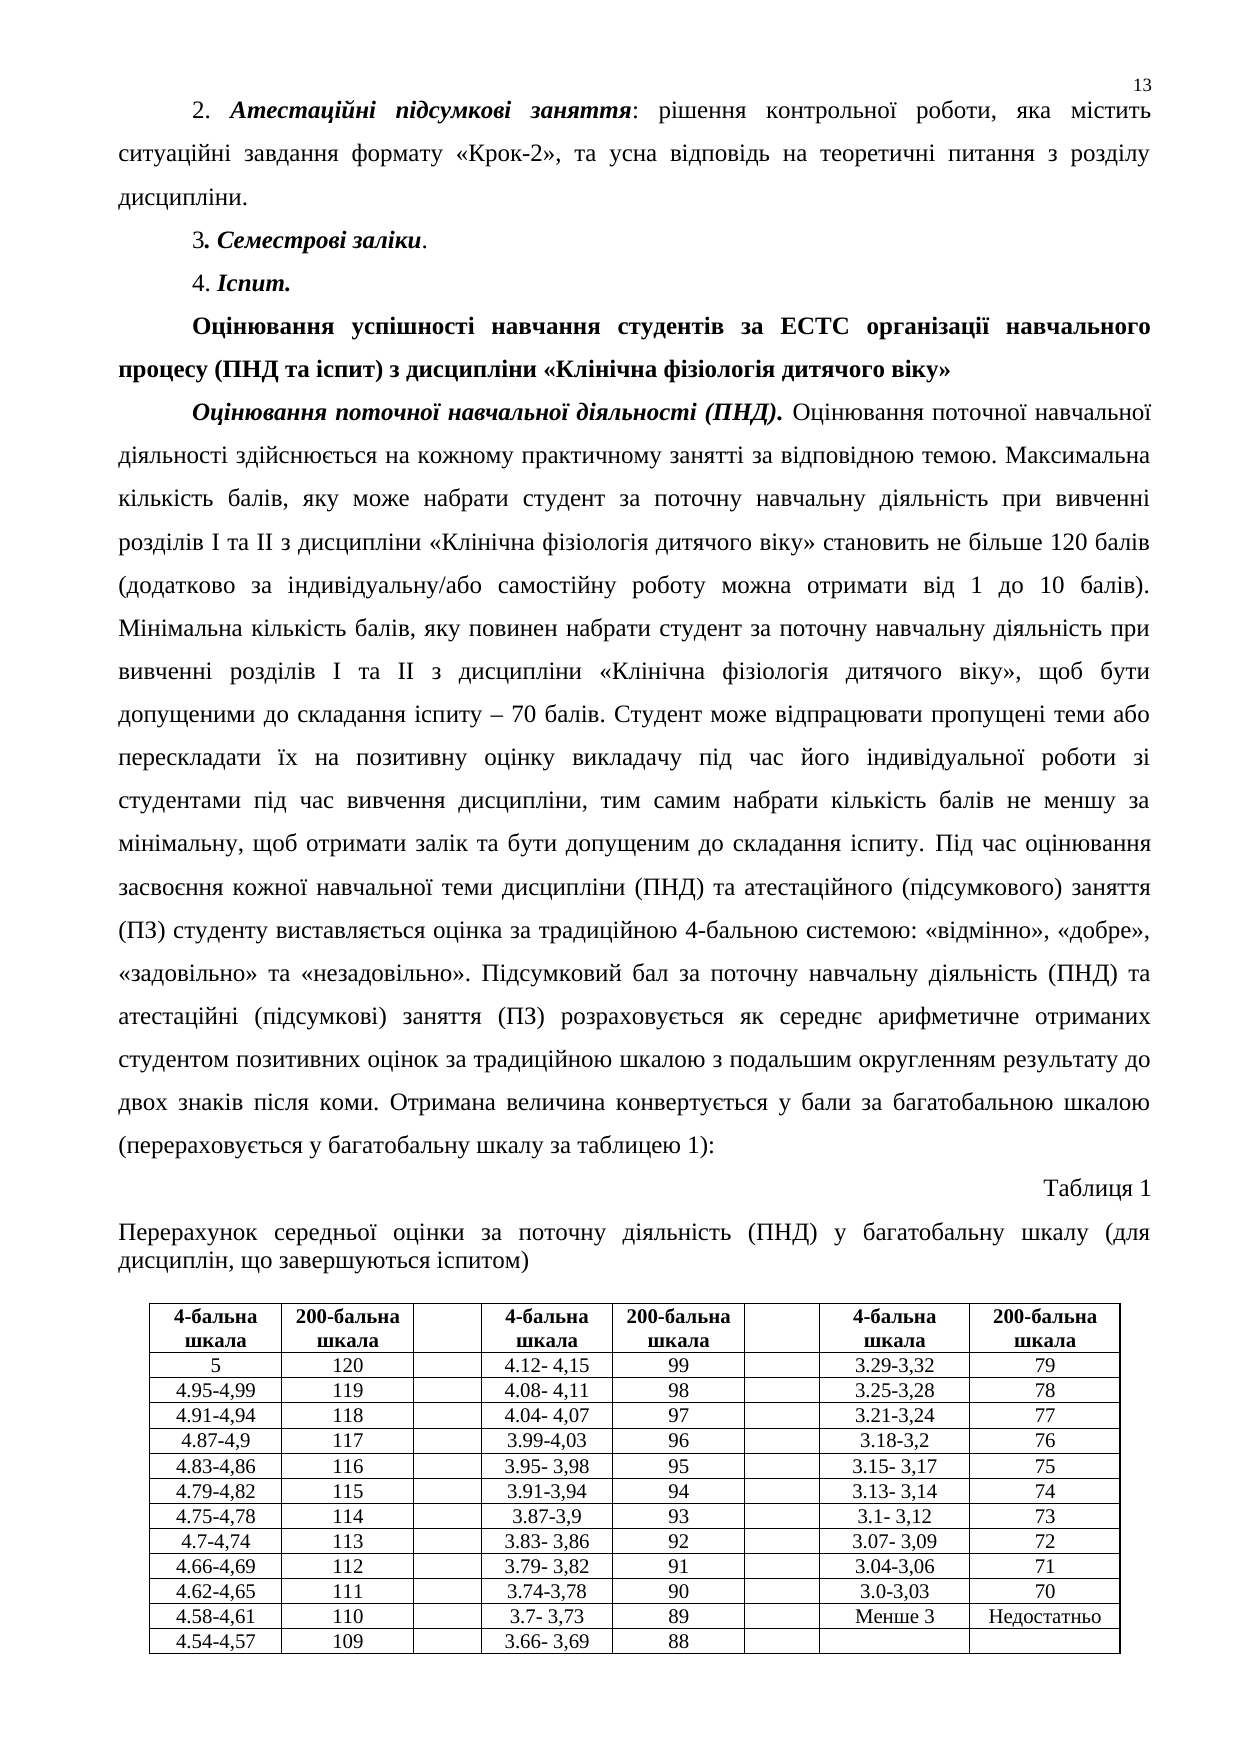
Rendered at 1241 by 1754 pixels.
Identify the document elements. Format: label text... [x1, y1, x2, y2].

table_cell 93 [613, 1504, 744, 1528]
table_cell 95 [613, 1454, 744, 1478]
table_cell 117 [282, 1429, 413, 1452]
table_cell 3.04-3,06 [820, 1554, 969, 1578]
text 4. Іспит. [118, 268, 1152, 297]
table_cell 71 [970, 1554, 1119, 1578]
table_cell 4.75-4,78 [150, 1504, 281, 1528]
table_cell [745, 1454, 819, 1478]
table_cell [745, 1403, 819, 1427]
table_header 200-бальна шкала [282, 1304, 413, 1352]
table_cell 3.83- 3,86 [482, 1529, 612, 1553]
table_cell 3.7- 3,73 [482, 1604, 612, 1628]
table_cell [745, 1579, 819, 1603]
table_header [745, 1304, 819, 1352]
table_cell [820, 1629, 969, 1653]
table_cell 4.54-4,57 [150, 1629, 281, 1653]
table_cell [414, 1403, 481, 1427]
table_cell 73 [970, 1504, 1119, 1528]
table_cell [745, 1378, 819, 1402]
table_cell 119 [282, 1378, 413, 1402]
table_cell 3.91-3,94 [482, 1479, 612, 1503]
table_cell 3.1- 3,12 [820, 1504, 969, 1528]
table_header 200-бальна шкала [970, 1304, 1119, 1352]
table_cell [745, 1504, 819, 1528]
text Оцінювання поточної навчальної діяльності (ПНД). Оцінювання поточної навчальної діяльності здійснюється на кожному практичному занятті за відповідною темою. Максимальна кількість балів, яку може набрати студент за поточну навчальну діяльність при вивченні розділів І та ІІ з дисципліни «Клінічна фізіологія дитячого віку» становить не більше 120 балів (додатково за індивідуальну/або самостійну роботу можна отримати від 1 до 10 балів). Мінімальна кількість балів, яку повинен набрати студент за поточну навчальну діяльність при вивченні розділів І та ІІ з дисципліни «Клінічна фізіологія дитячого віку», щоб бути допущеними до складання іспиту – 70 балів. Студент може відпрацювати пропущені теми або перескладати їх на позитивну оцінку викладачу під час його індивідуальної роботи зі студентами під час вивчення дисципліни, тим самим набрати кількість балів не меншу за мінімальну, щоб отримати залік та бути допущеним до складання іспиту. Під час оцінювання засвоєння кожної навчальної теми дисципліни (ПНД) та атестаційного (підсумкового) заняття (ПЗ) студенту виставляється оцінка за традиційною 4-бальною системою: «відмінно», «добре», «задовільно» та «незадовільно». Підсумковий бал за поточну навчальну діяльність (ПНД) та атестаційні (підсумкові) заняття (ПЗ) розраховується як середнє арифметичне отриманих студентом позитивних оцінок за традиційною шкалою з подальшим округленням результату до двох знаків після коми. Отримана величина конвертується у бали за багатобальною шкалою (перераховується у багатобальну шкалу за таблицею 1): [118, 397, 1152, 1159]
table_cell 90 [613, 1579, 744, 1603]
table_cell 116 [282, 1454, 413, 1478]
table_cell 3.29-3,32 [820, 1353, 969, 1377]
table_cell [414, 1479, 481, 1503]
text Перерахунок середньої оцінки за поточну діяльність (ПНД) у багатобальну шкалу (для дисциплін, що завершуються іспитом) [118, 1217, 1152, 1274]
table_header 4-бальна шкала [820, 1304, 969, 1352]
table_cell 70 [970, 1579, 1119, 1603]
table_cell 78 [970, 1378, 1119, 1402]
table_cell 98 [613, 1378, 744, 1402]
table_cell 79 [970, 1353, 1119, 1377]
table_cell [745, 1554, 819, 1578]
table_cell 99 [613, 1353, 744, 1377]
table_cell [414, 1454, 481, 1478]
table_cell 120 [282, 1353, 413, 1377]
table_cell 114 [282, 1504, 413, 1528]
table_cell [414, 1429, 481, 1452]
table_cell [414, 1529, 481, 1553]
table_cell Менше 3 [820, 1604, 969, 1628]
table_cell 97 [613, 1403, 744, 1427]
table_cell 88 [613, 1629, 744, 1653]
table_cell 92 [613, 1529, 744, 1553]
table_cell [414, 1579, 481, 1603]
table_cell 4.66-4,69 [150, 1554, 281, 1578]
table_cell [414, 1504, 481, 1528]
table_header [414, 1304, 481, 1352]
table_cell 4.58-4,61 [150, 1604, 281, 1628]
table_cell [745, 1604, 819, 1628]
table_cell 4.08- 4,11 [482, 1378, 612, 1402]
table_cell 4.79-4,82 [150, 1479, 281, 1503]
table_cell [414, 1554, 481, 1578]
table_cell 89 [613, 1604, 744, 1628]
table_cell 118 [282, 1403, 413, 1427]
table_cell 3.95- 3,98 [482, 1454, 612, 1478]
table_cell Недостатньо [970, 1604, 1119, 1628]
text 3. Семестрові заліки. [118, 225, 1152, 253]
table_cell 3.15- 3,17 [820, 1454, 969, 1478]
table_cell 4.87-4,9 [150, 1429, 281, 1452]
table_cell 3.0-3,03 [820, 1579, 969, 1603]
table_cell [414, 1353, 481, 1377]
table_cell [970, 1629, 1119, 1653]
table_cell 77 [970, 1403, 1119, 1427]
table_cell 3.13- 3,14 [820, 1479, 969, 1503]
table_cell [414, 1378, 481, 1402]
table_cell 4.62-4,65 [150, 1579, 281, 1603]
table_cell 4.83-4,86 [150, 1454, 281, 1478]
table_cell 3.25-3,28 [820, 1378, 969, 1402]
table_cell 4.04- 4,07 [482, 1403, 612, 1427]
table_cell 3.21-3,24 [820, 1403, 969, 1427]
table_cell 4.95-4,99 [150, 1378, 281, 1402]
table_cell 91 [613, 1554, 744, 1578]
table_cell 72 [970, 1529, 1119, 1553]
text Таблиця 1 [118, 1173, 1152, 1202]
table_cell [745, 1353, 819, 1377]
table_cell 75 [970, 1454, 1119, 1478]
table_cell 111 [282, 1579, 413, 1603]
table_cell [414, 1629, 481, 1653]
table_cell 3.99-4,03 [482, 1429, 612, 1452]
table_cell 3.79- 3,82 [482, 1554, 612, 1578]
table_cell 110 [282, 1604, 413, 1628]
text Оцінювання успішності навчання студентів за ЕСТС організації навчального процесу (ПНД та іспит) з дисципліни «Клінічна фізіологія дитячого віку» [118, 311, 1152, 383]
table_cell 112 [282, 1554, 413, 1578]
table_header 4-бальна шкала [482, 1304, 612, 1352]
table_header 4-бальна шкала [150, 1304, 281, 1352]
table_header 200-бальна шкала [613, 1304, 744, 1352]
table_cell [745, 1629, 819, 1653]
table_cell 4.12- 4,15 [482, 1353, 612, 1377]
table_cell 96 [613, 1429, 744, 1452]
table_cell [745, 1429, 819, 1452]
table_cell 76 [970, 1429, 1119, 1452]
table_cell 3.18-3,2 [820, 1429, 969, 1452]
text 2. Атестаційні підсумкові заняття: рішення контрольної роботи, яка містить ситуаційні завдання формату «Крок-2», та усна відповідь на теоретичні питання з розділу дисципліни. [118, 95, 1152, 210]
table_cell 94 [613, 1479, 744, 1503]
table_cell 74 [970, 1479, 1119, 1503]
table_cell 3.07- 3,09 [820, 1529, 969, 1553]
table_cell 4.7-4,74 [150, 1529, 281, 1553]
table_cell 113 [282, 1529, 413, 1553]
table_cell 3.87-3,9 [482, 1504, 612, 1528]
table_cell 4.91-4,94 [150, 1403, 281, 1427]
table_cell 109 [282, 1629, 413, 1653]
table_cell 5 [150, 1353, 281, 1377]
table_cell [414, 1604, 481, 1628]
table_cell [745, 1479, 819, 1503]
table_cell 3.66- 3,69 [482, 1629, 612, 1653]
table_cell [745, 1529, 819, 1553]
table_cell 115 [282, 1479, 413, 1503]
table_cell 3.74-3,78 [482, 1579, 612, 1603]
